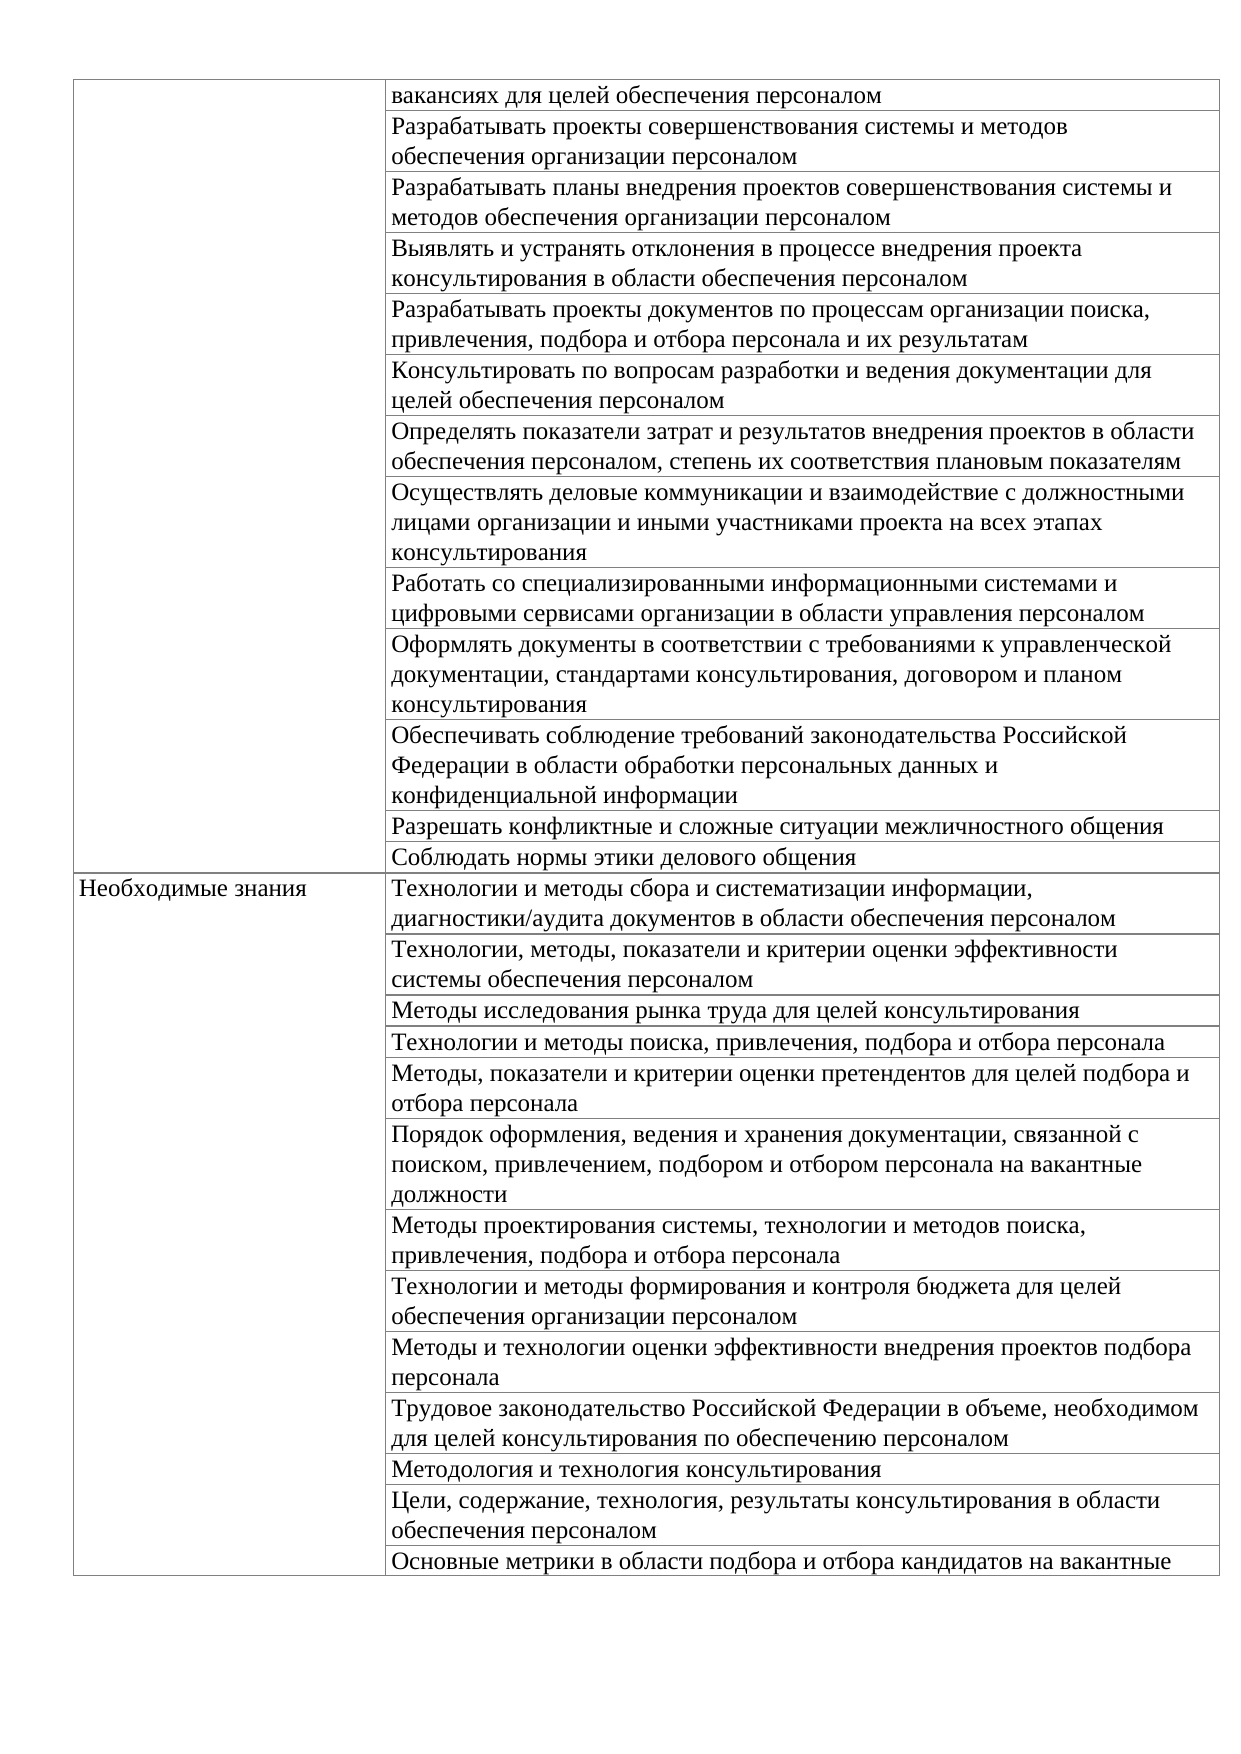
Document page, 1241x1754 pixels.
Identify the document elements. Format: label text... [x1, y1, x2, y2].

table_cell Оформлять документы в соответствии с требованиями к управленческой документации, стандартами консультирования, договором и планом консультирования [386, 629, 1219, 719]
table_cell Методы, показатели и критерии оценки претендентов для целей подбора и отбора персонала [386, 1058, 1219, 1118]
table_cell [386, 80, 1219, 110]
table_cell Технологии и методы формирования и контроля бюджета для целей обеспечения организации персоналом [386, 1271, 1219, 1331]
table_cell Разрабатывать планы внедрения проектов совершенствования системы и методов обеспечения организации персоналом [386, 172, 1219, 232]
table_cell Порядок оформления, ведения и хранения документации, связанной с поиском, привлечением, подбором и отбором персонала на вакантные должности [386, 1119, 1219, 1208]
table_cell Разрабатывать проекты совершенствования системы и методов обеспечения организации персоналом [386, 111, 1219, 171]
table_cell Технологии и методы сбора и систематизации информации, диагностики/аудита документов в области обеспечения персоналом [386, 874, 1219, 933]
table_cell Методы проектирования системы, технологии и методов поиска, привлечения, подбора и отбора персонала [386, 1210, 1219, 1269]
table_cell Технологии и методы поиска, привлечения, подбора и отбора персонала [386, 1027, 1219, 1057]
table_cell Разрешать конфликтные и сложные ситуации межличностного общения [386, 811, 1219, 841]
table_cell Соблюдать нормы этики делового общения [386, 842, 1219, 872]
table_cell Выявлять и устранять отклонения в процессе внедрения проекта консультирования в области обеспечения персоналом [386, 233, 1219, 293]
table_cell Цели, содержание, технология, результаты консультирования в области обеспечения персоналом [386, 1485, 1219, 1545]
table_cell Необходимые знания [74, 874, 385, 1575]
table_cell Работать со специализированными информационными системами и цифровыми сервисами организации в области управления персоналом [386, 568, 1219, 628]
table_cell Методы и технологии оценки эффективности внедрения проектов подбора персонала [386, 1332, 1219, 1392]
table_cell Разрабатывать проекты документов по процессам организации поиска, привлечения, подбора и отбора персонала и их результатам [386, 294, 1219, 354]
table_cell Обеспечивать соблюдение требований законодательства Российской Федерации в области обработки персональных данных и конфиденциальной информации [386, 720, 1219, 810]
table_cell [386, 1546, 1219, 1575]
table_cell Осуществлять деловые коммуникации и взаимодействие с должностными лицами организации и иными участниками проекта на всех этапах консультирования [386, 477, 1219, 567]
table_cell Консультировать по вопросам разработки и ведения документации для целей обеспечения персоналом [386, 355, 1219, 415]
table_cell Методы исследования рынка труда для целей консультирования [386, 996, 1219, 1025]
table_cell Трудовое законодательство Российской Федерации в объеме, необходимом для целей консультирования по обеспечению персоналом [386, 1393, 1219, 1453]
table_cell Определять показатели затрат и результатов внедрения проектов в области обеспечения персоналом, степень их соответствия плановым показателям [386, 416, 1219, 476]
table_cell Технологии, методы, показатели и критерии оценки эффективности системы обеспечения персоналом [386, 935, 1219, 994]
table_cell Методология и технология консультирования [386, 1454, 1219, 1484]
